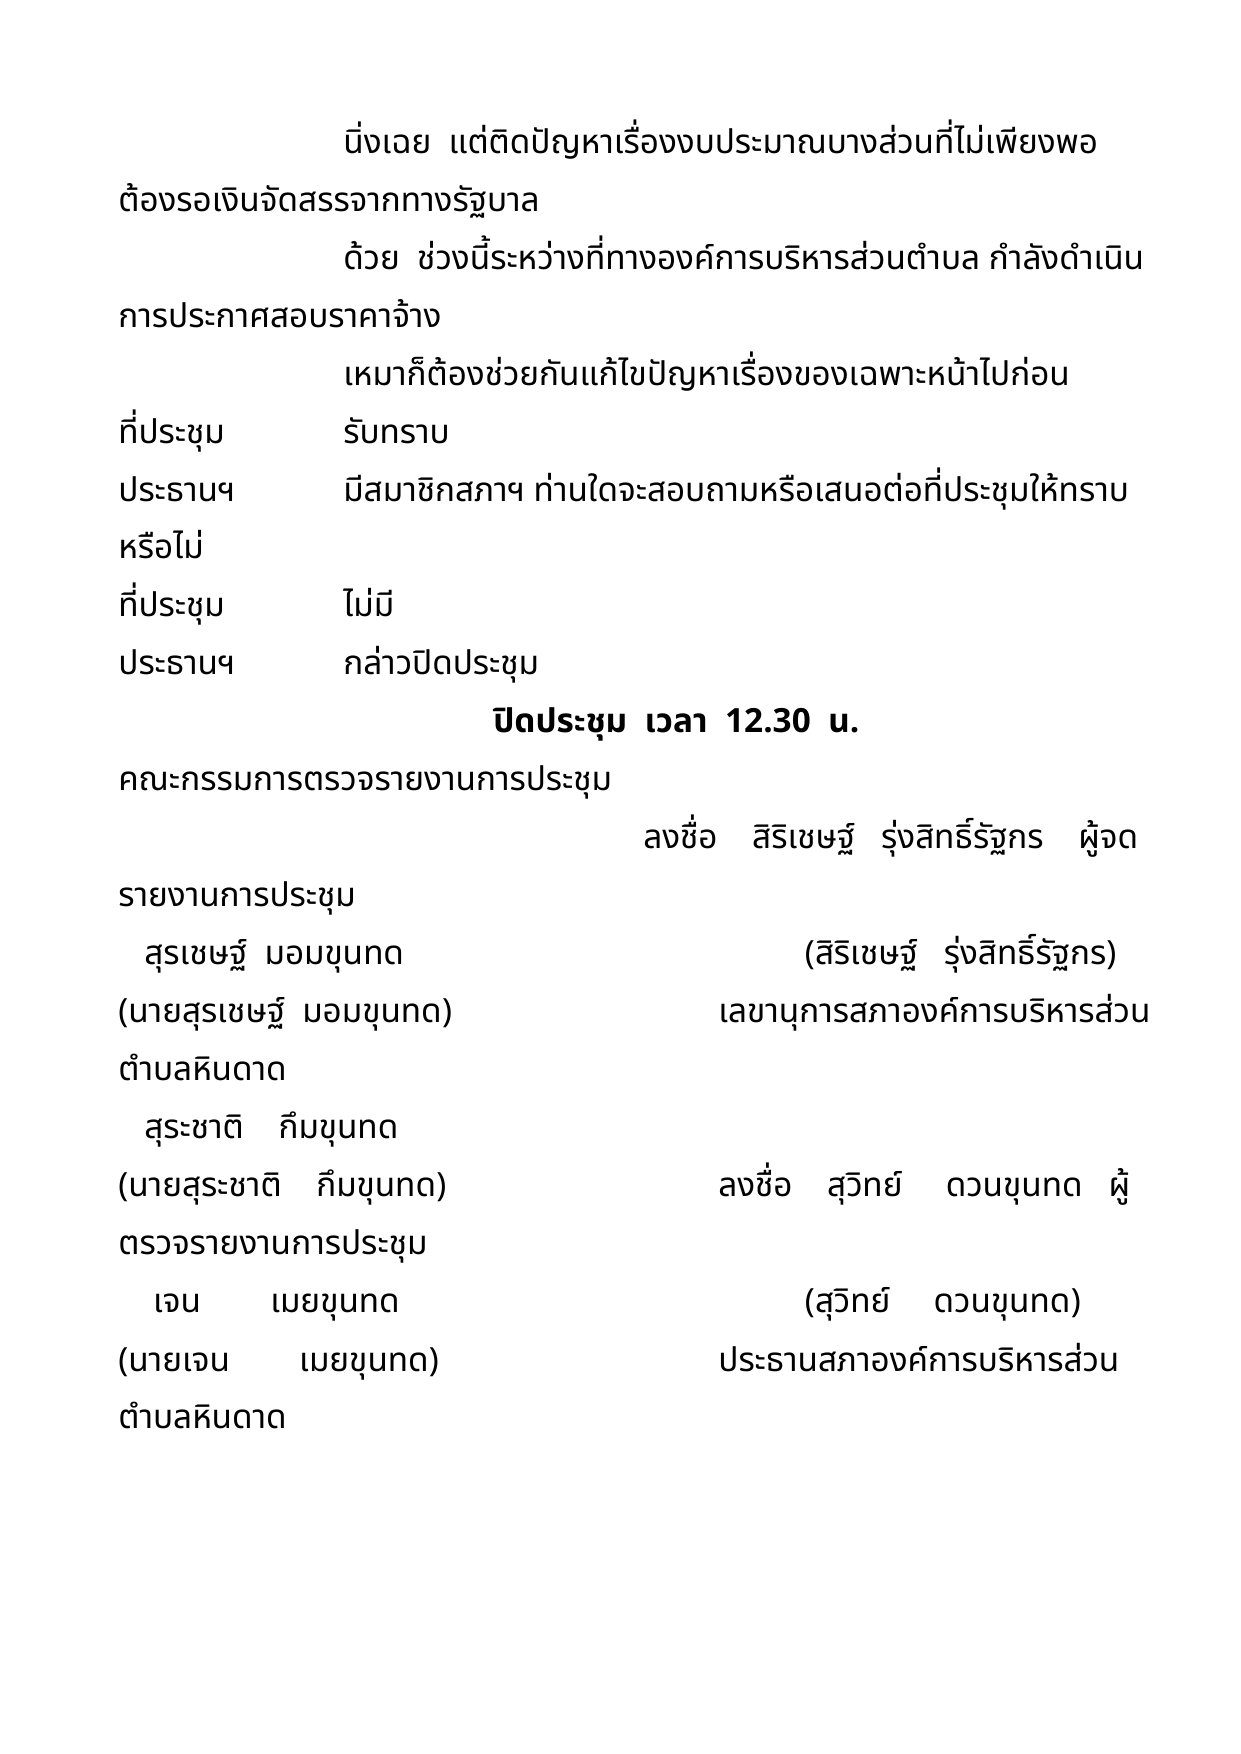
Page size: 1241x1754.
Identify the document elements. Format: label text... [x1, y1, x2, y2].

list นิ่งเฉย แต่ติดปัญหาเรื่องงบประมาณบางส่วนที่ไม่เพียงพอต้องรอเงินจัดสรรจากทางรัฐบาล [118, 118, 1152, 226]
list ประธานฯ มีสมาชิกสภาฯ ท่านใดจะสอบถามหรือเสนอต่อที่ประชุมให้ทราบหรือไม่ [118, 466, 1152, 574]
list สุรเชษฐ์ มอมขุนทด (สิริเชษฐ์ รุ่งสิทธิ์รัฐกร) [118, 929, 1152, 980]
list ปิดประชุม เวลา 12.30 น. [118, 697, 1152, 748]
list เหมาก็ต้องช่วยกันแก้ไขปัญหาเรื่องของเฉพาะหน้าไปก่อน [118, 350, 1152, 400]
list ที่ประชุม ไม่มี [118, 581, 1152, 632]
list ด้วย ช่วงนี้ระหว่างที่ทางองค์การบริหารส่วนตำบล กำลังดำเนินการประกาศสอบราคาจ้าง [118, 234, 1152, 342]
list สุระชาติ กึมขุนทด [118, 1103, 1152, 1154]
list ประธานฯ กล่าวปิดประชุม [118, 639, 1152, 690]
list คณะกรรมการตรวจรายงานการประชุม [118, 755, 1152, 806]
list (นายเจน เมยขุนทด) ประธานสภาองค์การบริหารส่วนตำบลหินดาด [118, 1335, 1152, 1444]
list (นายสุระชาติ กึมขุนทด) ลงชื่อ สุวิทย์ ดวนขุนทด ผู้ตรวจรายงานการประชุม [118, 1161, 1152, 1270]
list ที่ประชุม รับทราบ [118, 408, 1152, 458]
list ลงชื่อ สิริเชษฐ์ รุ่งสิทธิ์รัฐกร ผู้จดรายงานการประชุม [118, 813, 1152, 922]
list เจน เมยขุนทด (สุวิทย์ ดวนขุนทด) [118, 1277, 1152, 1328]
list (นายสุรเชษฐ์ มอมขุนทด) เลขานุการสภาองค์การบริหารส่วนตำบลหินดาด [118, 987, 1152, 1096]
